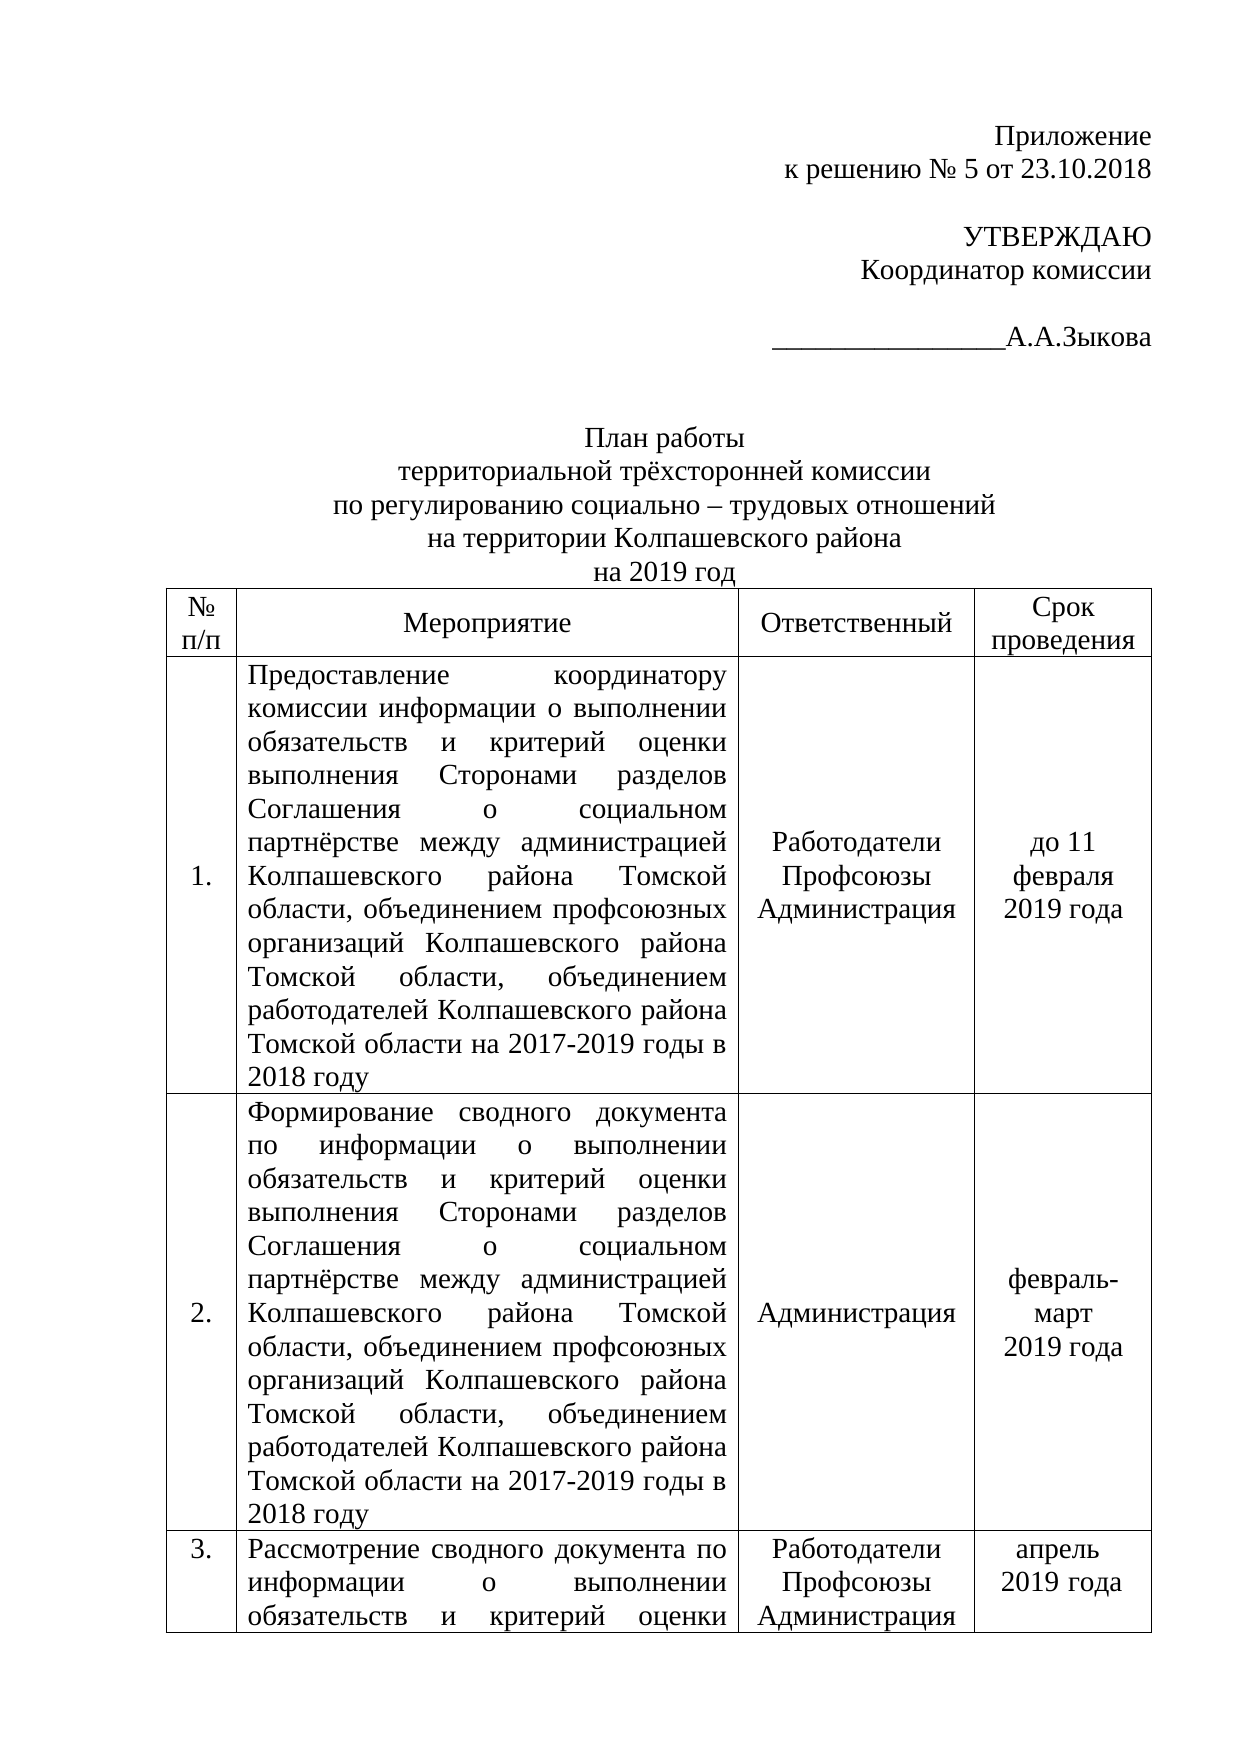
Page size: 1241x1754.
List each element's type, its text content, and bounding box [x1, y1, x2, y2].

table_header № п/п [167, 589, 236, 656]
text УТВЕРЖДАЮ [177, 219, 1152, 252]
table_cell апрель года [975, 1531, 1151, 1632]
table_cell Администрация [739, 1094, 974, 1530]
table_cell Предоставление координатору комиссии информации о выполнении обязательств и критерий оценки выполнения Сторонами разделов Соглашения о социальном партнёрстве между администрацией Колпашевского района Томской области, объединением профсоюзных организаций Колпашевского района Томской области, объединением работодателей Колпашевского района Томской области на 2017-2019 годы в 2018 году [237, 657, 738, 1093]
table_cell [237, 1531, 738, 1632]
text План работы [177, 420, 1152, 453]
text территориальной трёхсторонней комиссии [177, 453, 1152, 487]
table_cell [739, 1531, 974, 1632]
text на 2019 год [177, 554, 1152, 588]
table_cell до 11 февраля 2019 года [975, 657, 1151, 1093]
table_header Ответственный [739, 589, 974, 656]
table_cell Формирование сводного документа по информации о выполнении обязательств и критерий оценки выполнения Сторонами разделов Соглашения о социальном партнёрстве между администрацией Колпашевского района Томской области, объединением профсоюзных организаций Колпашевского района Томской области, объединением работодателей Колпашевского района Томской области на 2017-2019 годы в 2018 году [237, 1094, 738, 1530]
table_header Мероприятие [237, 589, 738, 656]
text по регулированию социально – трудовых отношений [177, 487, 1152, 521]
table_cell 2. [167, 1094, 236, 1530]
text на территории Колпашевского района [177, 521, 1152, 554]
table_cell 3. [167, 1531, 236, 1632]
table_header Срок проведения [975, 589, 1151, 656]
text Координатор комиссии [177, 252, 1152, 286]
table_cell февраль-март 2019 года [975, 1094, 1151, 1530]
table_cell 1. [167, 657, 236, 1093]
text к решению № 5 от 23.10.2018 [177, 152, 1152, 185]
table_cell Работодатели Профсоюзы Администрация [739, 657, 974, 1093]
text Приложение [177, 118, 1152, 152]
text ________________А.А.Зыкова [177, 319, 1152, 353]
